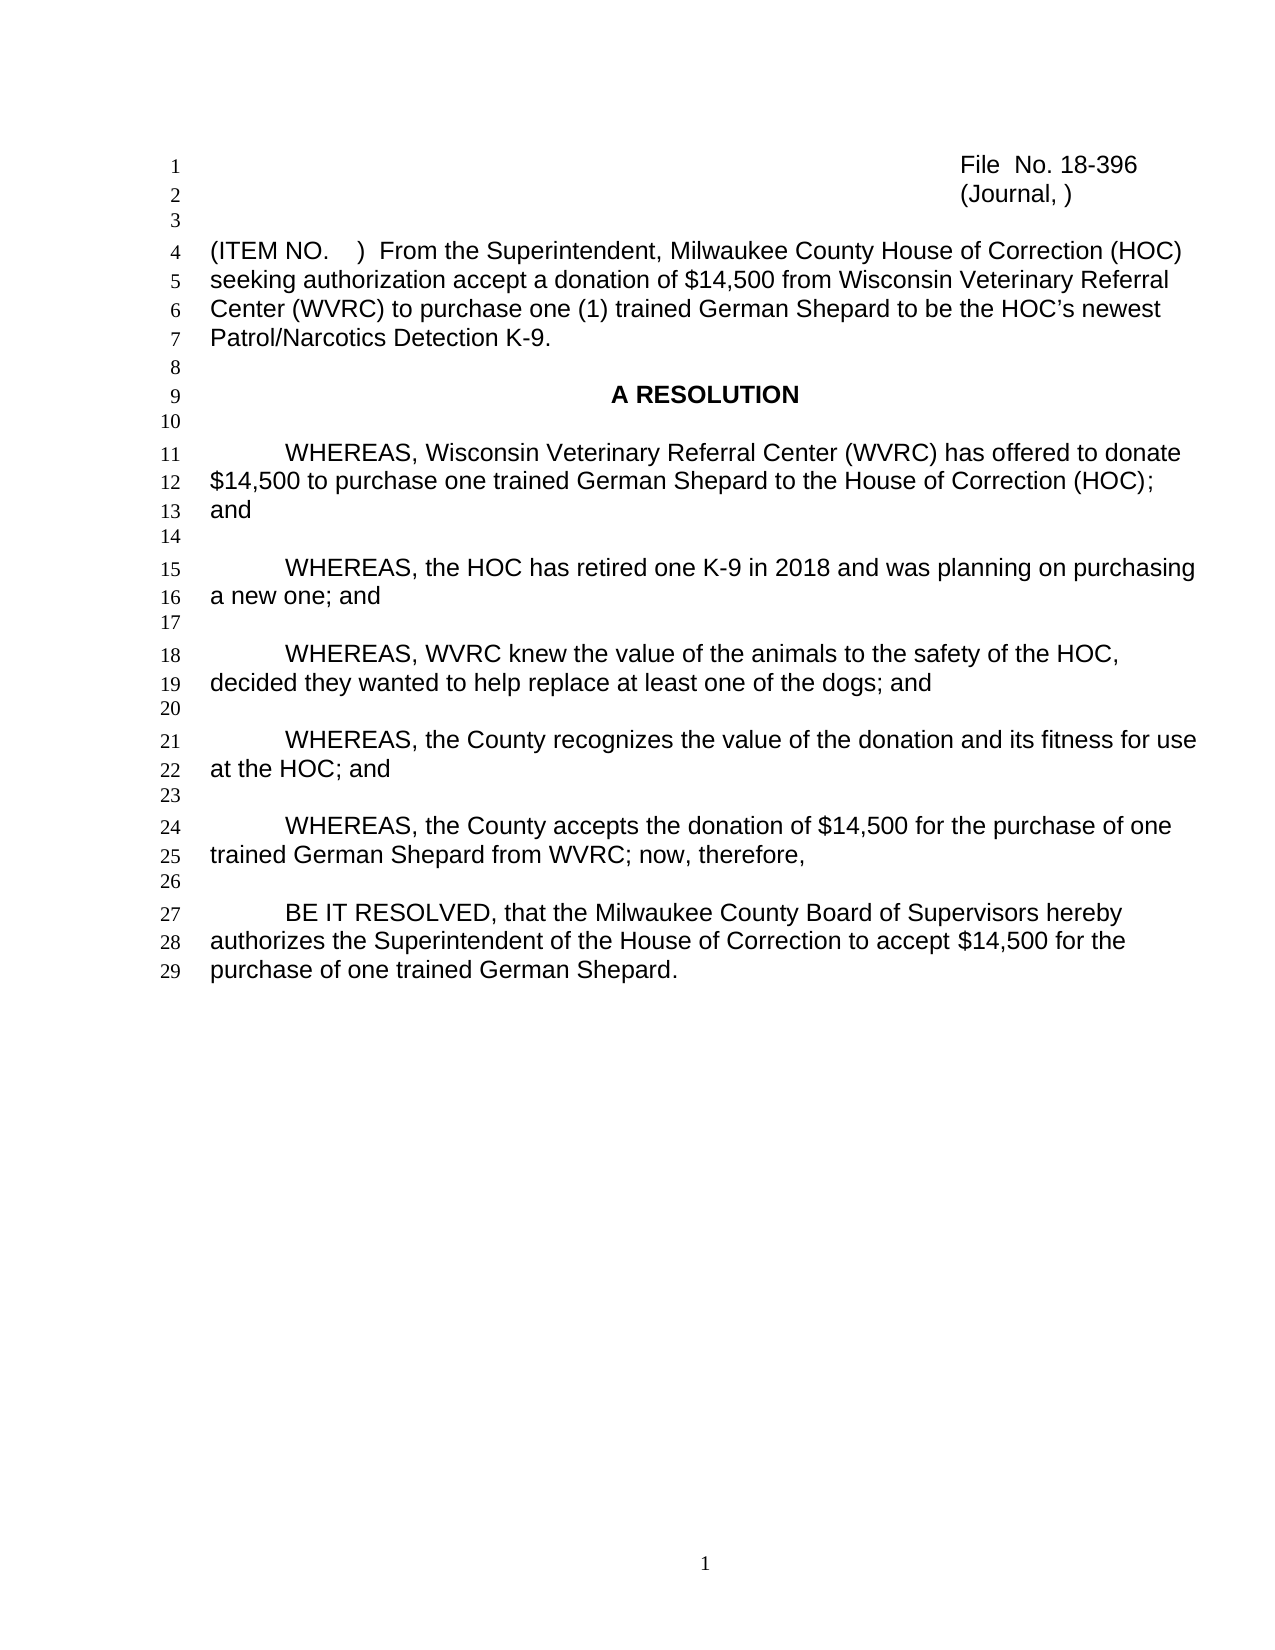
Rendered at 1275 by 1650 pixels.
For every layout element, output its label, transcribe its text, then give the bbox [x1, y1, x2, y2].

text WHEREAS, WVRC knew the value of the animals to the safety of the HOC, decided they wanted to help replace at least one of the dogs; and [210, 639, 1200, 696]
text WHEREAS, the County accepts the donation of $14,500 for the purchase of one trained German Shepard from WVRC; now, therefore, [210, 811, 1200, 869]
text WHEREAS, Wisconsin Veterinary Referral Center (WVRC) has offered to donate $14,500 to purchase one trained German Shepard to the House of Correction (HOC); and [210, 437, 1200, 524]
text BE IT RESOLVED, that the Milwaukee County Board of Supervisors hereby authorizes the Superintendent of the House of Correction to accept $14,500 for the purchase of one trained German Shepard. [210, 897, 1200, 984]
text (ITEM NO. ) From the Superintendent, Milwaukee County House of Correction (HOC) seeking authorization accept a donation of $14,500 from Wisconsin Veterinary Referral Center (WVRC) to purchase one (1) trained German Shepard to be the HOC’s newest Patrol/Narcotics Detection K-9. [210, 236, 1200, 351]
text File No. 18-396 [210, 150, 1200, 179]
text WHEREAS, the County recognizes the value of the donation and its fitness for use at the HOC; and [210, 725, 1200, 782]
subtitle A RESOLUTION [210, 380, 1200, 409]
text (Journal, ) [210, 179, 1200, 207]
text WHEREAS, the HOC has retired one K-9 in 2018 and was planning on purchasing a new one; and [210, 552, 1200, 610]
